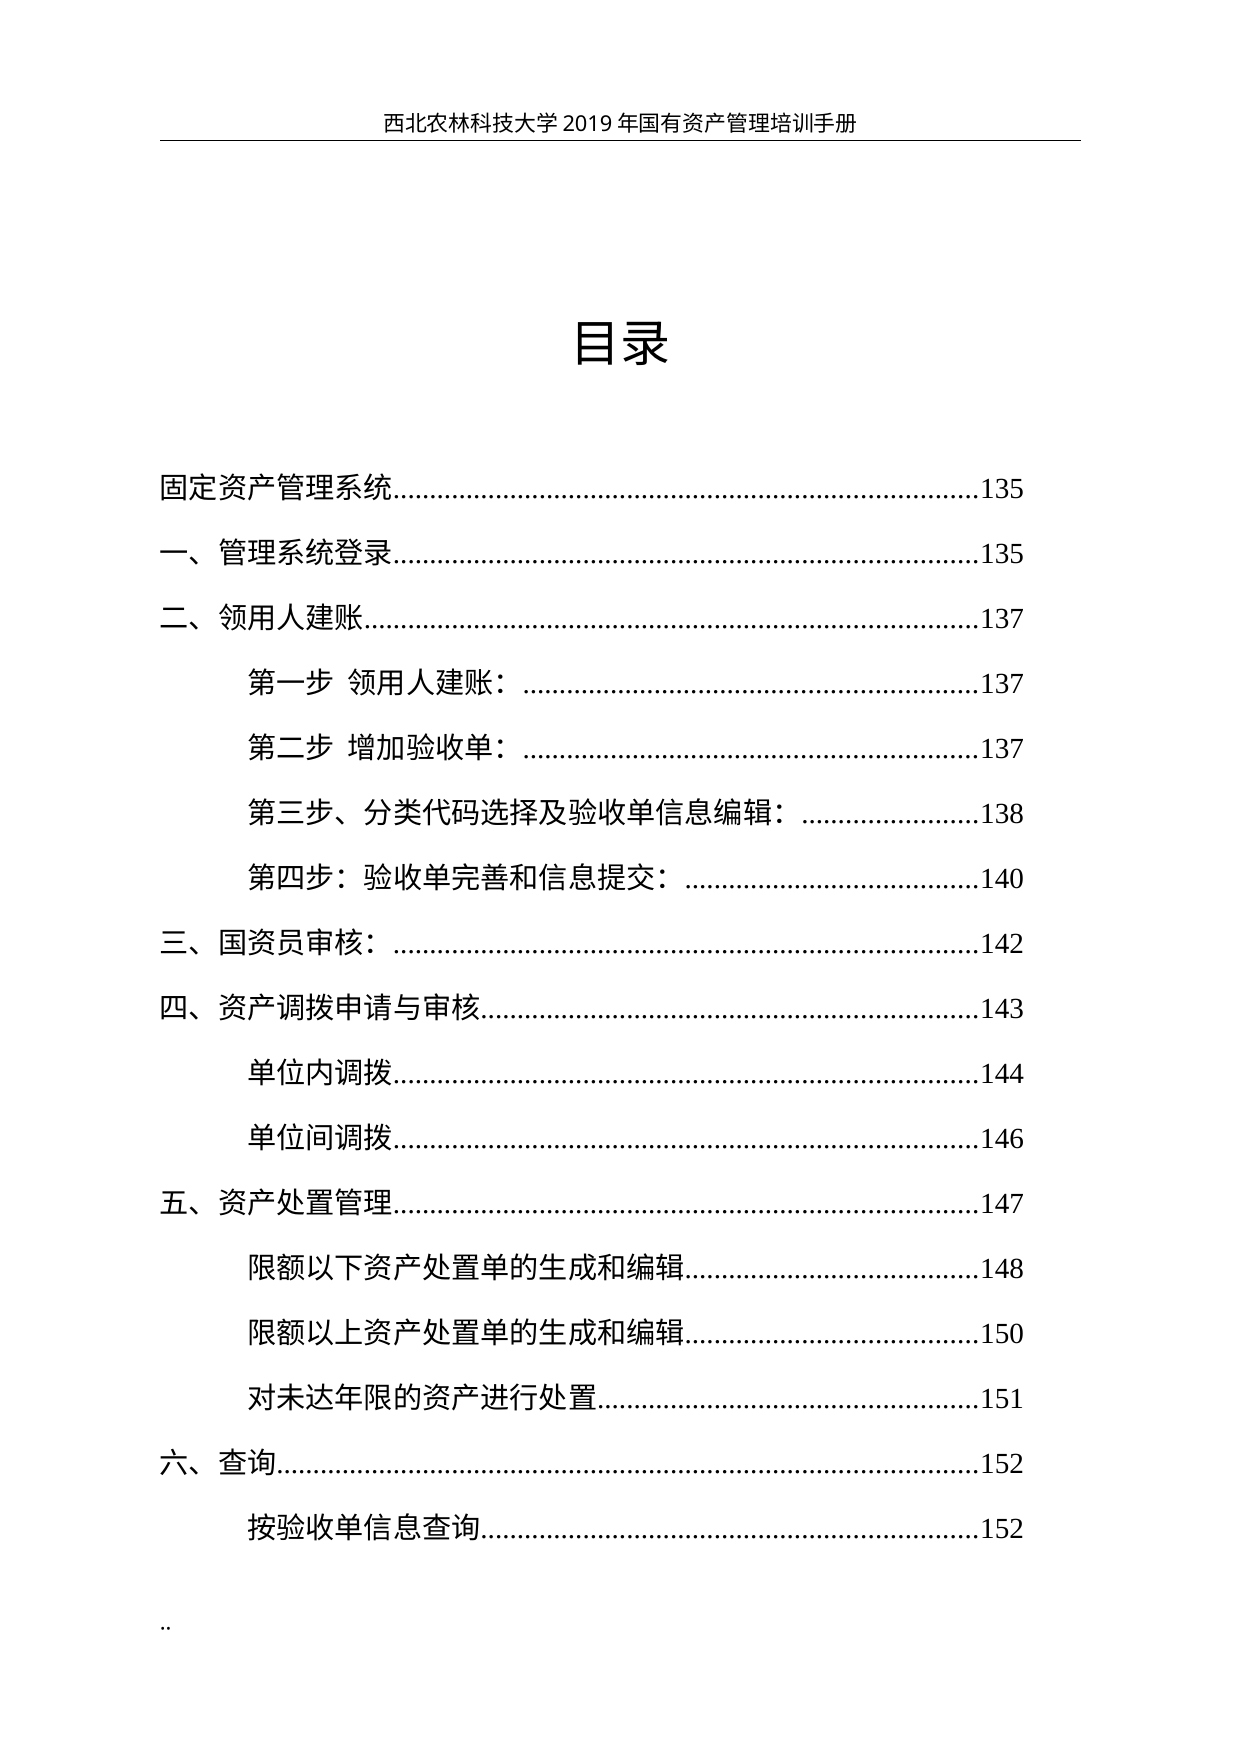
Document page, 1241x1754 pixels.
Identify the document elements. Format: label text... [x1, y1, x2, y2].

text 第一步 领用人建账： 137 [247, 648, 1081, 713]
text 第四步：验收单完善和信息提交： 140 [247, 843, 1081, 908]
text 限额以上资产处置单的生成和编辑 150 [247, 1298, 1081, 1363]
text 五、资产处置管理 147 [159, 1168, 1081, 1233]
text 限额以下资产处置单的生成和编辑 148 [247, 1233, 1081, 1298]
text 一、管理系统登录 135 [159, 518, 1081, 583]
text 按验收单信息查询 152 [247, 1493, 1081, 1558]
text 四、资产调拨申请与审核 143 [159, 973, 1081, 1038]
text 六、查询 152 [159, 1428, 1081, 1493]
text 目录 [159, 290, 1081, 388]
text 第三步、分类代码选择及验收单信息编辑： 138 [247, 778, 1081, 843]
text 二、领用人建账 137 [159, 583, 1081, 648]
text 第二步 增加验收单： 137 [247, 713, 1081, 778]
text 单位内调拨 144 [247, 1038, 1081, 1103]
text 三、国资员审核： 142 [159, 908, 1081, 973]
text 固定资产管理系统 135 [159, 453, 1081, 518]
text 单位间调拨 146 [247, 1103, 1081, 1168]
text 对未达年限的资产进行处置 151 [247, 1363, 1081, 1428]
